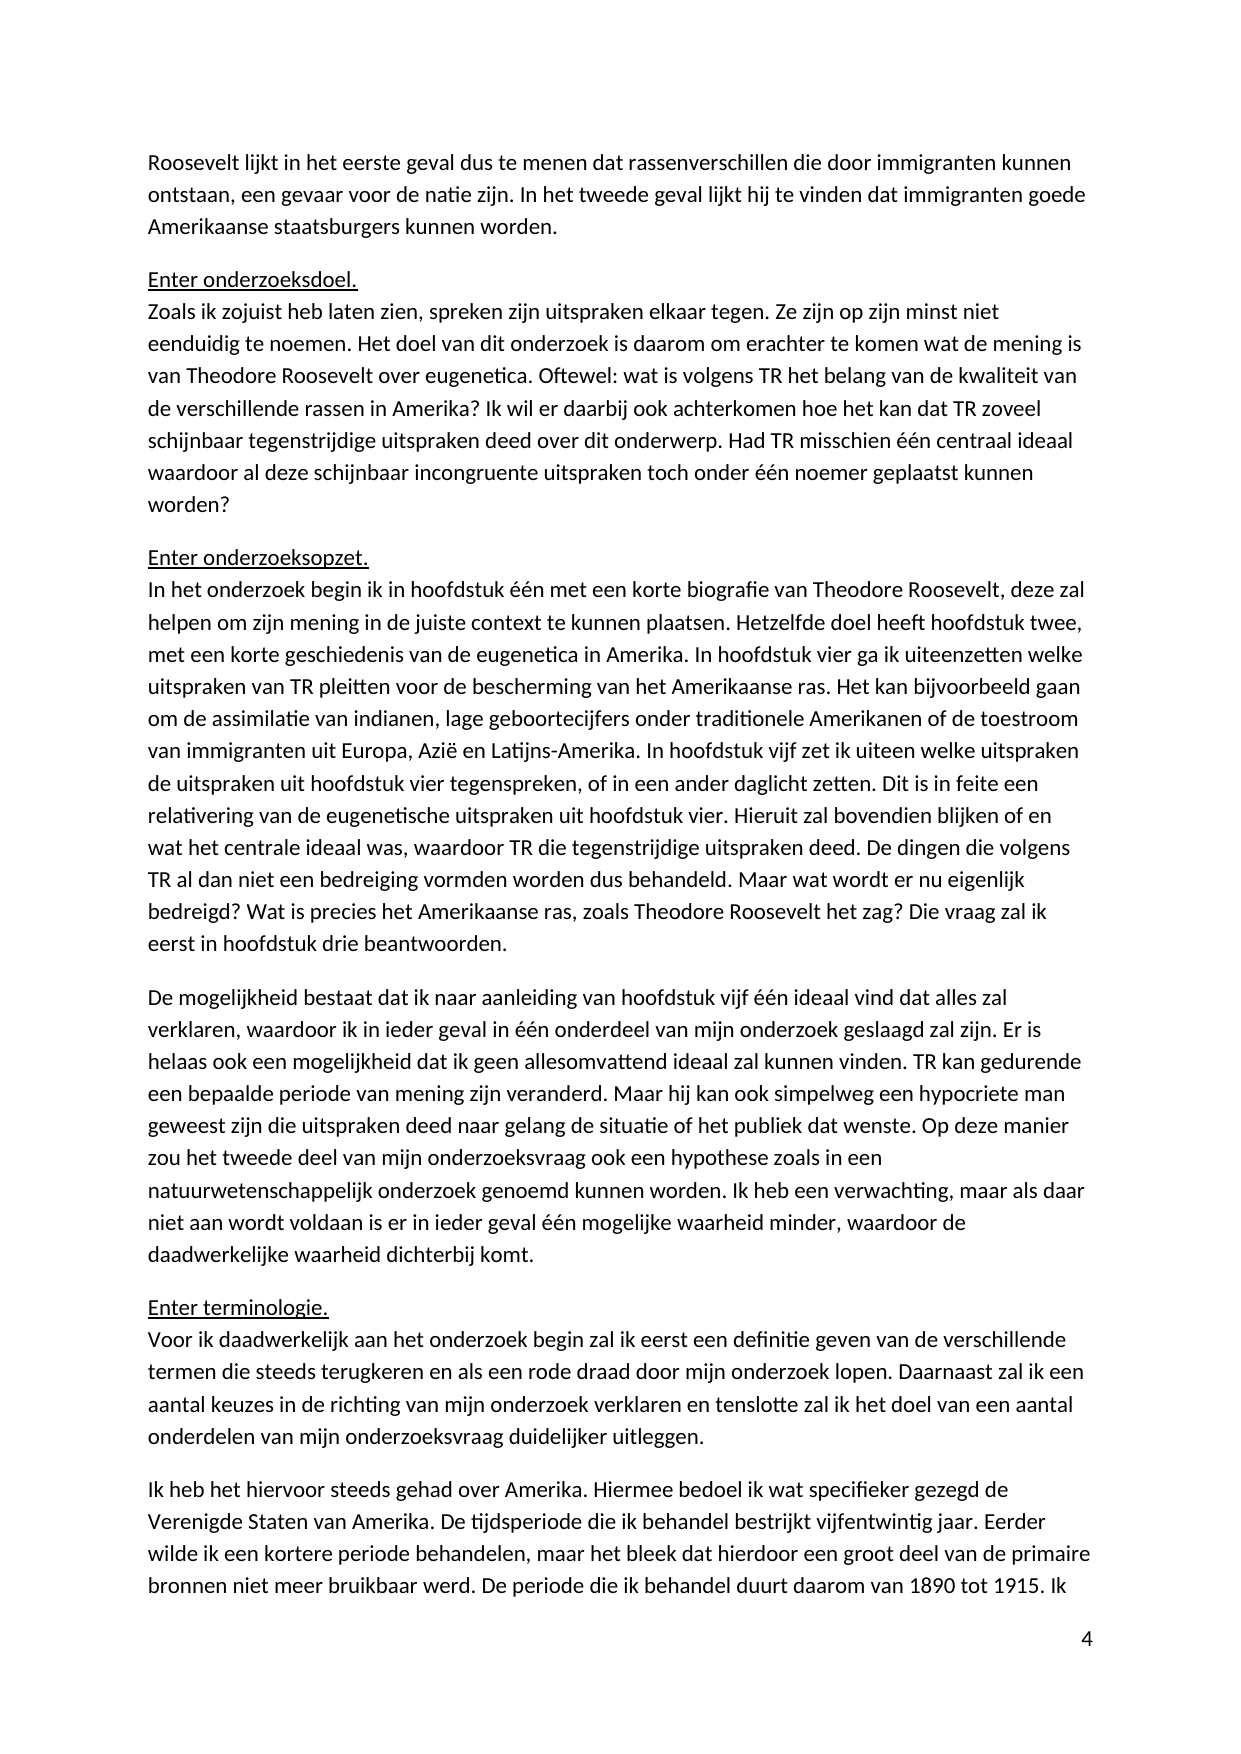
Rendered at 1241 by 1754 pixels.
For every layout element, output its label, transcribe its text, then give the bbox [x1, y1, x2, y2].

text Enter terminologie. Voor ik daadwerkelijk aan het onderzoek begin zal ik eerst een definitie geven van de verschillende termen die steeds terugkeren en als een rode draad door mijn onderzoek lopen. Daarnaast zal ik een aantal keuzes in de richting van mijn onderzoek verklaren en tenslotte zal ik het doel van een aantal onderdelen van mijn onderzoeksvraag duidelijker uitleggen. [148, 1293, 1093, 1450]
text Enter onderzoeksopzet. In het onderzoek begin ik in hoofdstuk één met een korte biografie van Theodore Roosevelt, deze zal helpen om zijn mening in de juiste context te kunnen plaatsen. Hetzelfde doel heeft hoofdstuk twee, met een korte geschiedenis van de eugenetica in Amerika. In hoofdstuk vier ga ik uiteenzetten welke uitspraken van TR pleitten voor de bescherming van het Amerikaanse ras. Het kan bijvoorbeeld gaan om de assimilatie van indianen, lage geboortecijfers onder traditionele Amerikanen of de toestroom van immigranten uit Europa, Azië en Latijns-Amerika. In hoofdstuk vijf zet ik uiteen welke uitspraken de uitspraken uit hoofdstuk vier tegenspreken, of in een ander daglicht zetten. Dit is in feite een relativering van de eugenetische uitspraken uit hoofdstuk vier. Hieruit zal bovendien blijken of en wat het centrale ideaal was, waardoor TR die tegenstrijdige uitspraken deed. De dingen die volgens TR al dan niet een bedreiging vormden worden dus behandeld. Maar wat wordt er nu eigenlijk bedreigd? Wat is precies het Amerikaanse ras, zoals Theodore Roosevelt het zag? Die vraag zal ik eerst in hoofdstuk drie beantwoorden. [148, 543, 1093, 958]
text De mogelijkheid bestaat dat ik naar aanleiding van hoofdstuk vijf één ideaal vind dat alles zal verklaren, waardoor ik in ieder geval in één onderdeel van mijn onderzoek geslaagd zal zijn. Er is helaas ook een mogelijkheid dat ik geen allesomvattend ideaal zal kunnen vinden. TR kan gedurende een bepaalde periode van mening zijn veranderd. Maar hij kan ook simpelweg een hypocriete man geweest zijn die uitspraken deed naar gelang de situatie of het publiek dat wenste. Op deze manier zou het tweede deel van mijn onderzoeksvraag ook een hypothese zoals in een natuurwetenschappelijk onderzoek genoemd kunnen worden. Ik heb een verwachting, maar als daar niet aan wordt voldaan is er in ieder geval één mogelijke waarheid minder, waardoor de daadwerkelijke waarheid dichterbij komt. [148, 983, 1093, 1268]
text Enter onderzoeksdoel. Zoals ik zojuist heb laten zien, spreken zijn uitspraken elkaar tegen. Ze zijn op zijn minst niet eenduidig te noemen. Het doel van dit onderzoek is daarom om erachter te komen wat de mening is van Theodore Roosevelt over eugenetica. Oftewel: wat is volgens TR het belang van de kwaliteit van de verschillende rassen in Amerika? Ik wil er daarbij ook achterkomen hoe het kan dat TR zoveel schijnbaar tegenstrijdige uitspraken deed over dit onderwerp. Had TR misschien één centraal ideaal waardoor al deze schijnbaar incongruente uitspraken toch onder één noemer geplaatst kunnen worden? [148, 265, 1093, 518]
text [148, 1475, 1093, 1599]
text Roosevelt lijkt in het eerste geval dus te menen dat rassenverschillen die door immigranten kunnen ontstaan, een gevaar voor de natie zijn. In het tweede geval lijkt hij te vinden dat immigranten goede Amerikaanse staatsburgers kunnen worden. [148, 148, 1093, 240]
